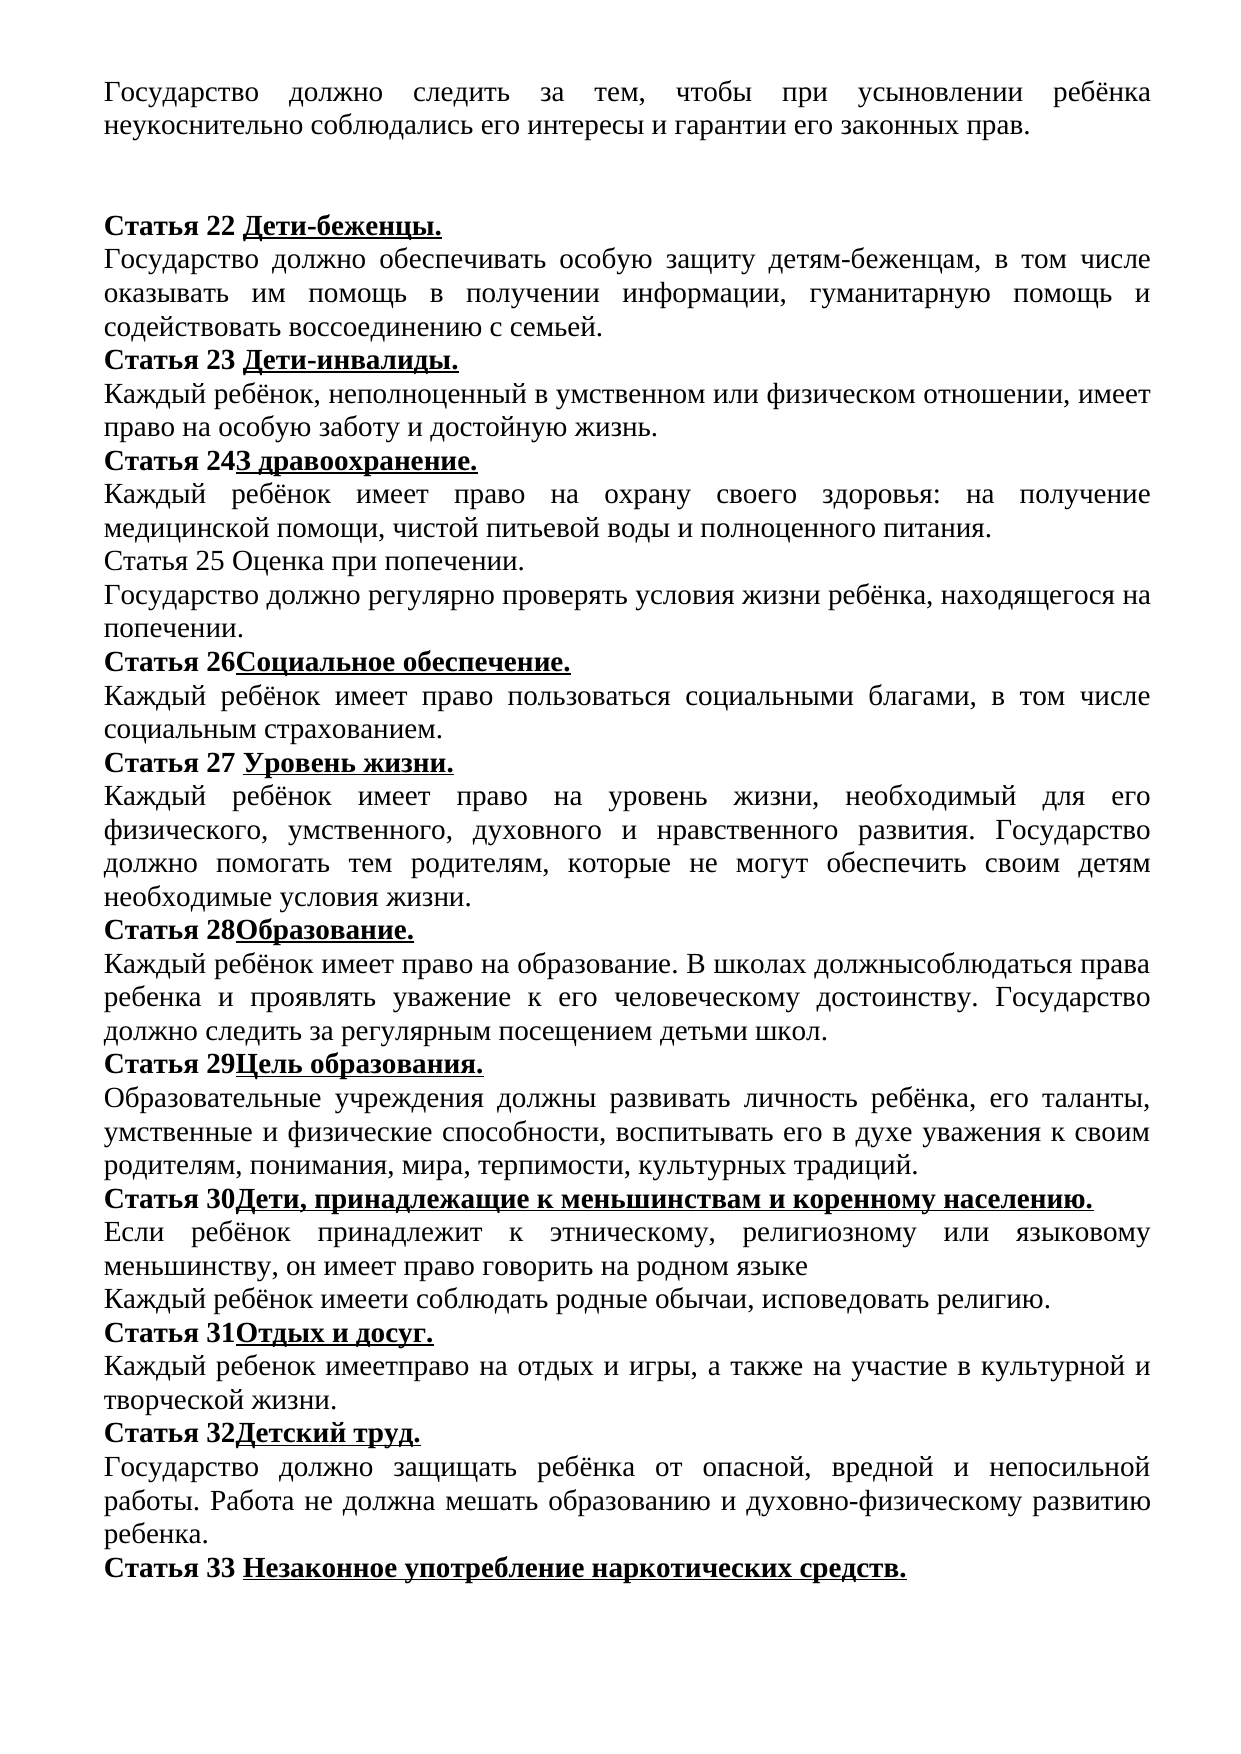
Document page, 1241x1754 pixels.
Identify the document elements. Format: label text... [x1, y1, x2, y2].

text Государство должно защищать ребёнка от опасной, вредной и непосильной работы. Работа не должна мешать образованию и духовно-физическому развитию ребенка. [103, 1449, 1152, 1550]
text Статья 33 Незаконное употребление наркотических средств. [103, 1550, 1152, 1583]
text Статья 30Дети, принадлежащие к меньшинствам и коренному населению. [103, 1181, 1152, 1214]
text Каждый ребёнок имеет право на образование. В школах должнысоблюдаться права ребенка и проявлять уважение к его человеческому достоинству. Государство должно следить за регулярным посещением детьми школ. [103, 946, 1152, 1047]
text Каждый ребёнок, неполноценный в умственном или физическом отношении, имеет право на особую заботу и достойную жизнь. [103, 376, 1152, 443]
text Каждый ребёнок имеет право на охрану своего здоровья: на получение медицинской помощи, чистой питьевой воды и полноценного питания. [103, 476, 1152, 543]
text Образовательные учреждения должны развивать личность ребёнка, его таланты, умственные и физические способности, воспитывать его в духе уважения к своим родителям, понимания, мира, терпимости, культурных традиций. [103, 1080, 1152, 1181]
text Государство должно регулярно проверять условия жизни ребёнка, находящегося на попечении. [103, 577, 1152, 644]
text Статья 25 Оценка при попечении. [103, 543, 1152, 577]
text Статья 24З дравоохранение. [103, 443, 1152, 476]
text Статья 29Цель образования. [103, 1047, 1152, 1080]
text Статья 22 Дети-беженцы. [103, 208, 1152, 242]
text Каждый ребенок имеетправо на отдых и игры, а также на участие в культурной и творческой жизни. [103, 1348, 1152, 1416]
text Государство должно следить за тем, чтобы при усыновлении ребёнка неукоснительно соблюдались его интересы и гарантии его законных прав. [103, 74, 1152, 141]
text Каждый ребёнок имеети соблюдать родные обычаи, исповедовать религию. [103, 1281, 1152, 1315]
text Статья 31Отдых и досуг. [103, 1315, 1152, 1348]
text Статья 28Образование. [103, 912, 1152, 946]
text Каждый ребёнок имеет право на уровень жизни, необходимый для его физического, умственного, духовного и нравственного развития. Государство должно помогать тем родителям, которые не могут обеспечить своим детям необходимые условия жизни. [103, 778, 1152, 912]
text Каждый ребёнок имеет право пользоваться социальными благами, в том числе социальным страхованием. [103, 678, 1152, 745]
text Статья 26Социальное обеспечение. [103, 644, 1152, 678]
text Статья 23 Дети-инвалиды. [103, 342, 1152, 376]
text Статья 27 Уровень жизни. [103, 745, 1152, 778]
text Статья 32Детский труд. [103, 1416, 1152, 1449]
text Если ребёнок принадлежит к этническому, религиозному или языковому меньшинству, он имеет право говорить на родном языке [103, 1214, 1152, 1281]
text Государство должно обеспечивать особую защиту детям-беженцам, в том числе оказывать им помощь в получении информации, гуманитарную помощь и содействовать воссоединению с семьей. [103, 242, 1152, 342]
